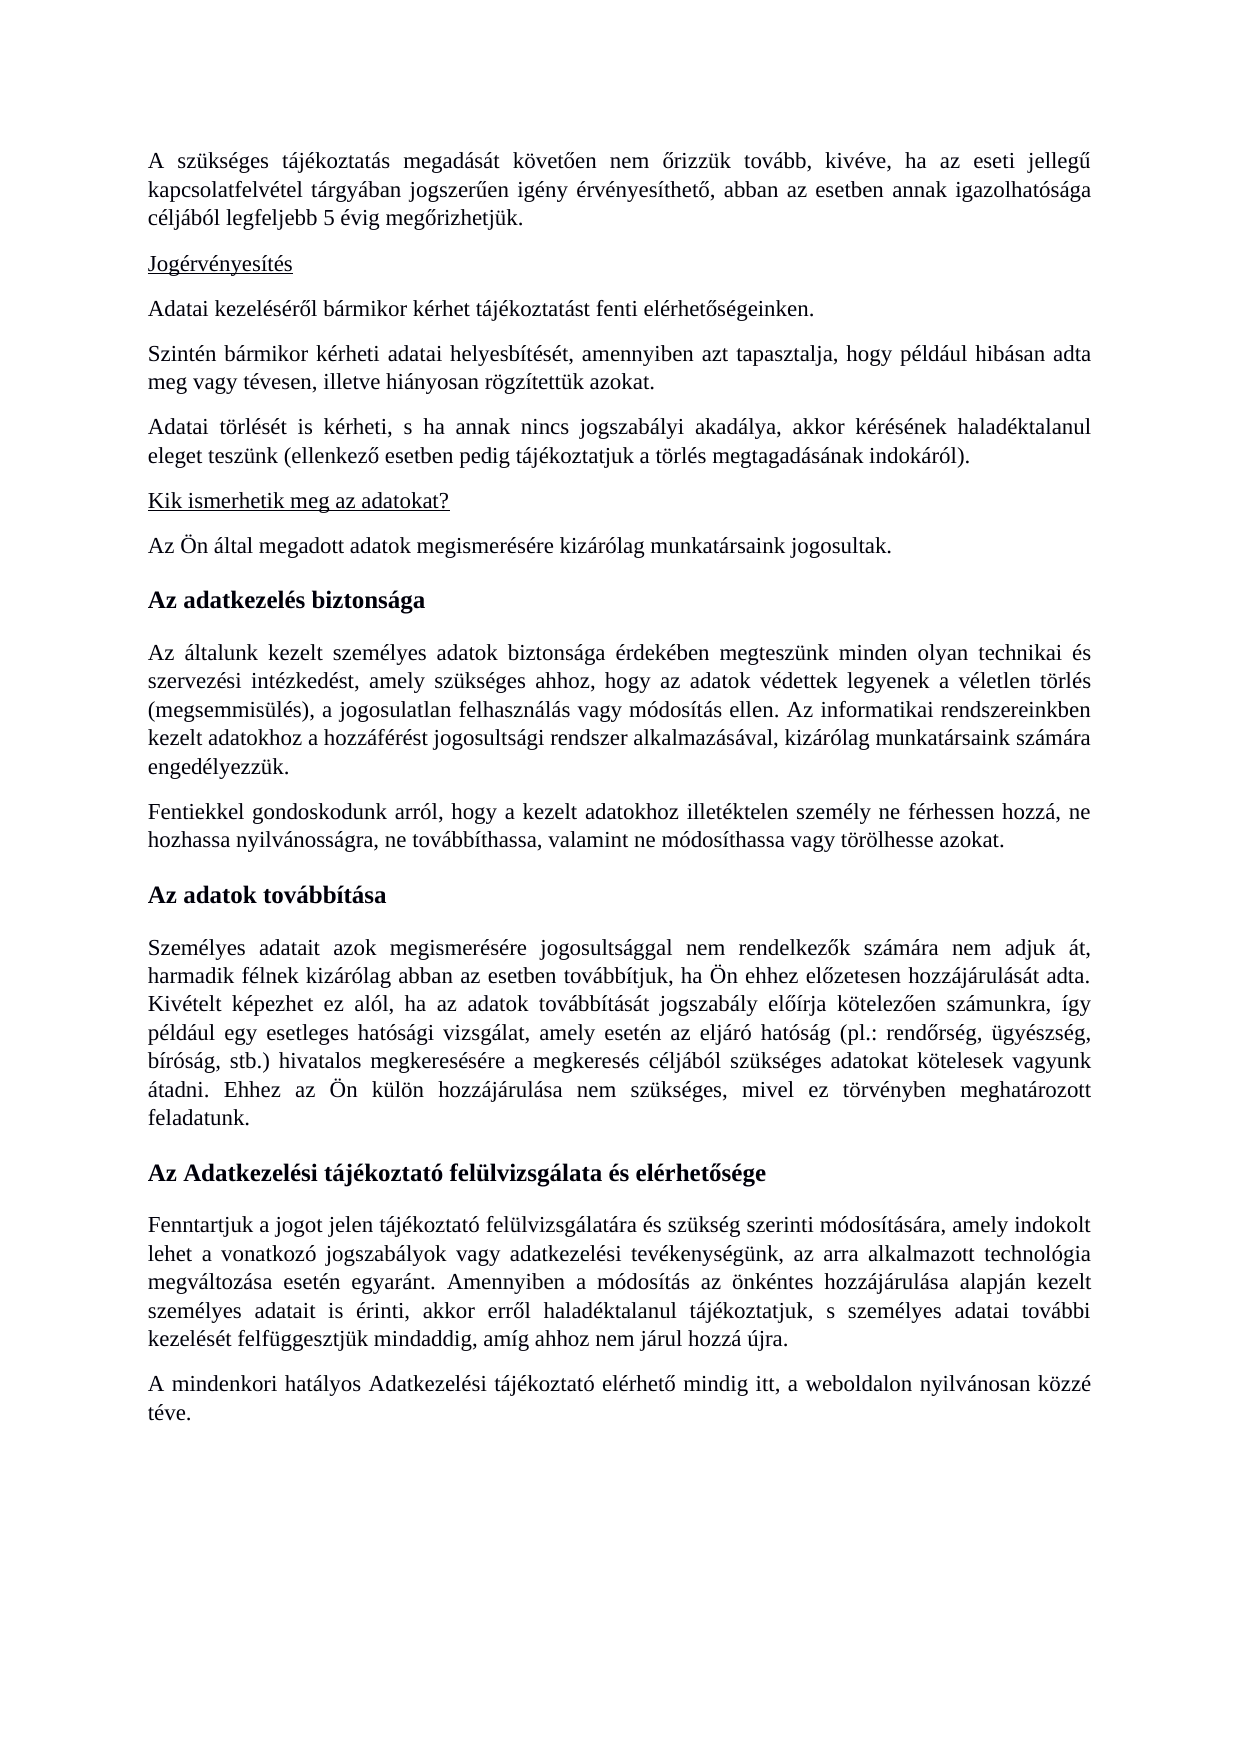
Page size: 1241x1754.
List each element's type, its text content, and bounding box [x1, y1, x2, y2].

subtitle Az adatok továbbítása [148, 880, 1093, 909]
text Az Ön által megadott adatok megismerésére kizárólag munkatársaink jogosultak. [148, 532, 1093, 558]
subtitle Az Adatkezelési tájékoztató felülvizsgálata és elérhetősége [148, 1158, 1093, 1186]
text Adatai kezeléséről bármikor kérhet tájékoztatást fenti elérhetőségeinken. [148, 295, 1093, 321]
text Fenntartjuk a jogot jelen tájékoztató felülvizsgálatára és szükség szerinti módosítására, amely indokolt lehet a vonatkozó jogszabályok vagy adatkezelési tevékenységünk, az arra alkalmazott technológia megváltozása esetén egyaránt. Amennyiben a módosítás az önkéntes hozzájárulása alapján kezelt személyes adatait is érinti, akkor erről haladéktalanul tájékoztatjuk, s személyes adatai további kezelését felfüggesztjük mindaddig, amíg ahhoz nem járul hozzá újra. [148, 1211, 1093, 1352]
text Fentiekkel gondoskodunk arról, hogy a kezelt adatokhoz illetéktelen személy ne férhessen hozzá, ne hozhassa nyilvánosságra, ne továbbíthassa, valamint ne módosíthassa vagy törölhesse azokat. [148, 798, 1093, 853]
text Személyes adatait azok megismerésére jogosultsággal nem rendelkezők számára nem adjuk át, harmadik félnek kizárólag abban az esetben továbbítjuk, ha Ön ehhez előzetesen hozzájárulását adta. Kivételt képezhet ez alól, ha az adatok továbbítását jogszabály előírja kötelezően számunkra, így például egy esetleges hatósági vizsgálat, amely esetén az eljáró hatóság (pl.: rendőrség, ügyészség, bíróság, stb.) hivatalos megkeresésére a megkeresés céljából szükséges adatokat kötelesek vagyunk átadni. Ehhez az Ön külön hozzájárulása nem szükséges, mivel ez törvényben meghatározott feladatunk. [148, 934, 1093, 1131]
text A szükséges tájékoztatás megadását követően nem őrizzük tovább, kivéve, ha az eseti jellegű kapcsolatfelvétel tárgyában jogszerűen igény érvényesíthető, abban az esetben annak igazolhatósága céljából legfeljebb 5 évig megőrizhetjük. [148, 148, 1093, 231]
text Adatai törlését is kérheti, s ha annak nincs jogszabályi akadálya, akkor kérésének haladéktalanul eleget teszünk (ellenkező esetben pedig tájékoztatjuk a törlés megtagadásának indokáról). [148, 413, 1093, 468]
text Jogérvényesítés [148, 249, 1093, 276]
text Szintén bármikor kérheti adatai helyesbítését, amennyiben azt tapasztalja, hogy például hibásan adta meg vagy tévesen, illetve hiányosan rögzítettük azokat. [148, 340, 1093, 394]
text Kik ismerhetik meg az adatokat? [148, 487, 1093, 513]
text Az általunk kezelt személyes adatok biztonsága érdekében megteszünk minden olyan technikai és szervezési intézkedést, amely szükséges ahhoz, hogy az adatok védettek legyenek a véletlen törlés (megsemmisülés), a jogosulatlan felhasználás vagy módosítás ellen. Az informatikai rendszereinkben kezelt adatokhoz a hozzáférést jogosultsági rendszer alkalmazásával, kizárólag munkatársaink számára engedélyezzük. [148, 639, 1093, 779]
text A mindenkori hatályos Adatkezelési tájékoztató elérhető mindig itt, a weboldalon nyilvánosan közzé téve. [148, 1370, 1093, 1425]
subtitle Az adatkezelés biztonsága [148, 585, 1093, 614]
